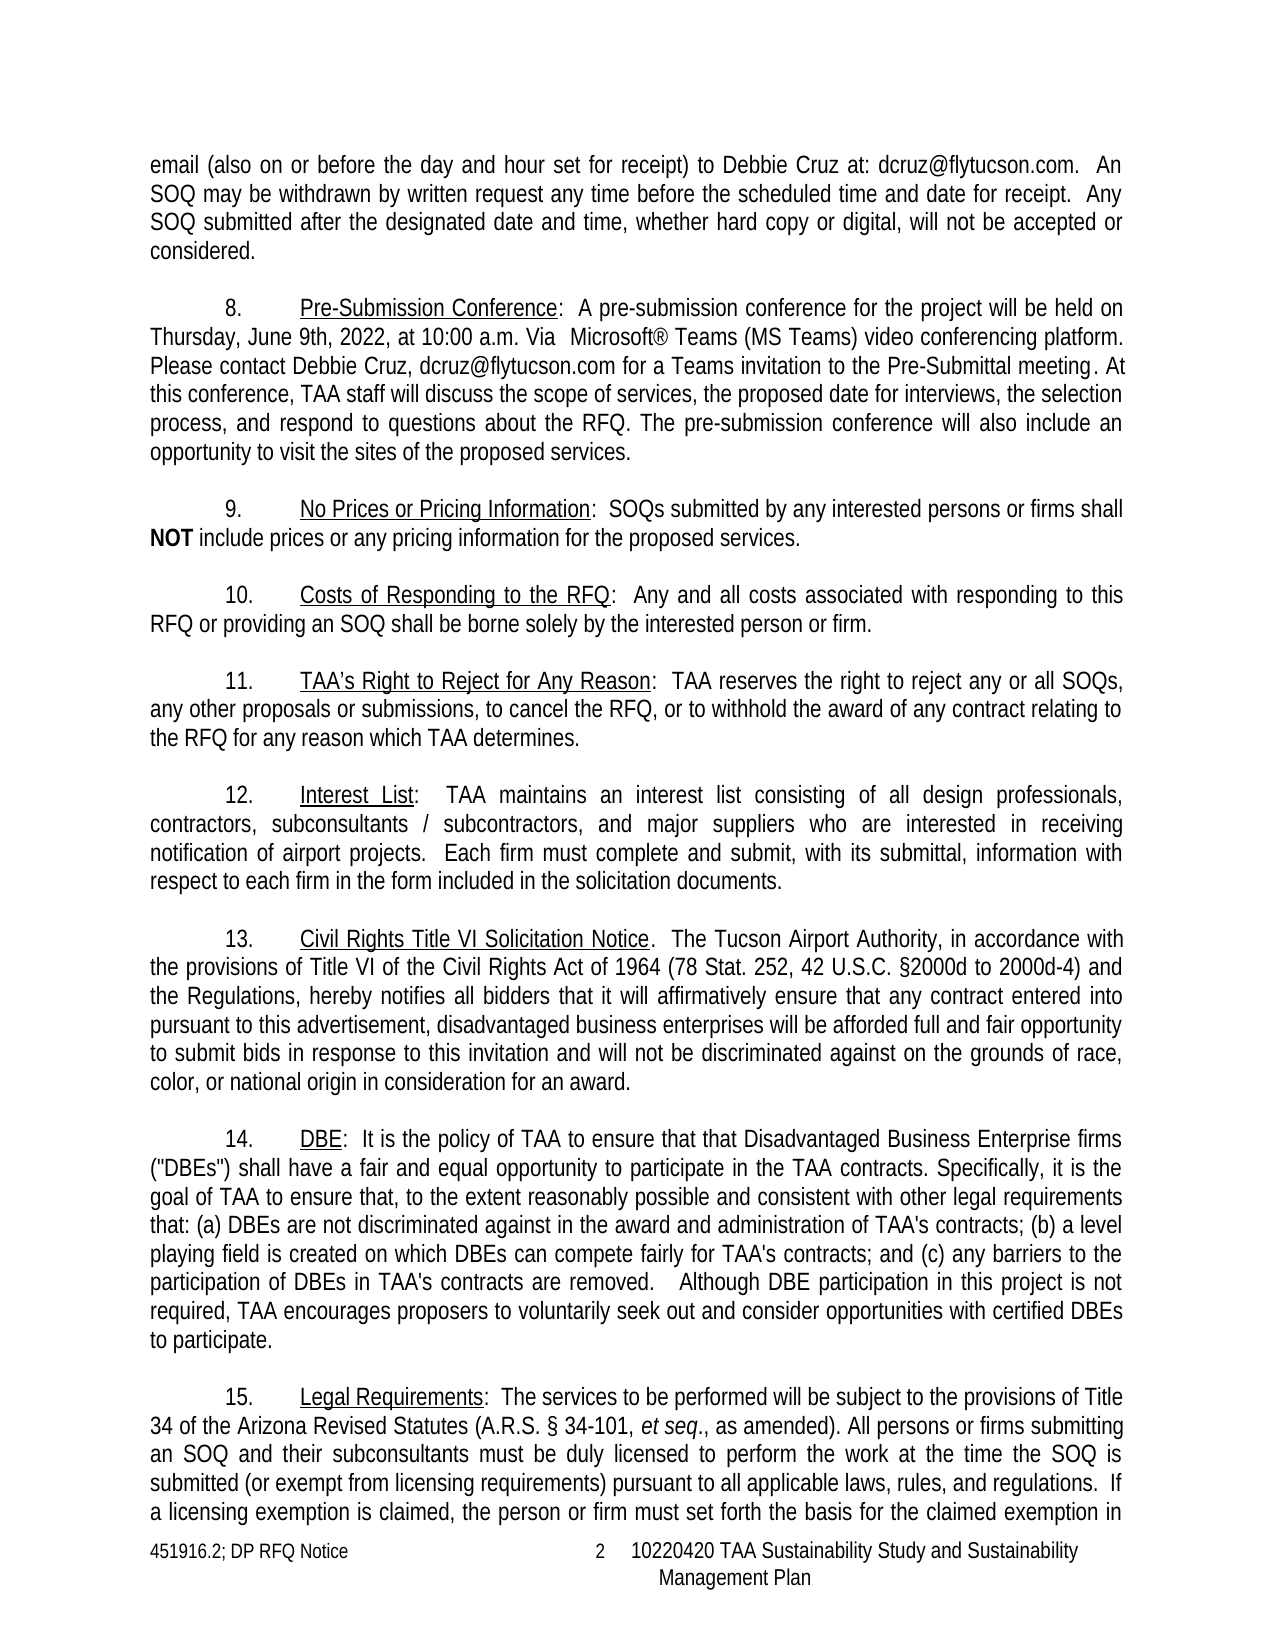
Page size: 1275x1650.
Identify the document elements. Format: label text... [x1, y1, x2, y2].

text 9. No Prices or Pricing Information: SOQs submitted by any interested persons or firms shall NOT include prices or any pricing information for the proposed services. [150, 494, 1125, 551]
text 14. DBE: It is the policy of TAA to ensure that that Disadvantaged Business Enterprise firms ("DBEs") shall have a fair and equal opportunity to participate in the TAA contracts. Specifically, it is the goal of TAA to ensure that, to the extent reasonably possible and consistent with other legal requirements that: (a) DBEs are not discriminated against in the award and administration of TAA's contracts; (b) a level playing field is created on which DBEs can compete fairly for TAA's contracts; and (c) any barriers to the participation of DBEs in TAA's contracts are removed. Although DBE participation in this project is not required, TAA encourages proposers to voluntarily seek out and consider opportunities with certified DBEs to participate. [150, 1124, 1125, 1353]
text 11. TAA’s Right to Reject for Any Reason: TAA reserves the right to reject any or all SOQs, any other proposals or submissions, to cancel the RFQ, or to withhold the award of any contract relating to the RFQ for any reason which TAA determines. [150, 666, 1125, 752]
text 13. Civil Rights Title VI Solicitation Notice. The Tucson Airport Authority, in accordance with the provisions of Title VI of the Civil Rights Act of 1964 (78 Stat. 252, 42 U.S.C. §2000d to 2000d-4) and the Regulations, hereby notifies all bidders that it will affirmatively ensure that any contract entered into pursuant to this advertisement, disadvantaged business enterprises will be afforded full and fair opportunity to submit bids in response to this invitation and will not be discriminated against on the grounds of race, color, or national origin in consideration for an award. [150, 924, 1125, 1096]
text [150, 1382, 1125, 1525]
text 12. Interest List: TAA maintains an interest list consisting of all design professionals, contractors, subconsultants / subcontractors, and major suppliers who are interested in receiving notification of airport projects. Each firm must complete and submit, with its submittal, information with respect to each firm in the form included in the solicitation documents. [150, 780, 1125, 895]
text 8. Pre-Submission Conference: A pre-submission conference for the project will be held on Thursday, June 9th, 2022, at 10:00 a.m. Via Microsoft® Teams (MS Teams) video conferencing platform. Please contact Debbie Cruz, dcruz@flytucson.com for a Teams invitation to the Pre-Submittal meeting. At this conference, TAA staff will discuss the scope of services, the proposed date for interviews, the selection process, and respond to questions about the RFQ. The pre-submission conference will also include an opportunity to visit the sites of the proposed services. [150, 293, 1125, 465]
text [150, 150, 1125, 264]
text 10. Costs of Responding to the RFQ: Any and all costs associated with responding to this RFQ or providing an SOQ shall be borne solely by the interested person or firm. [150, 580, 1125, 637]
